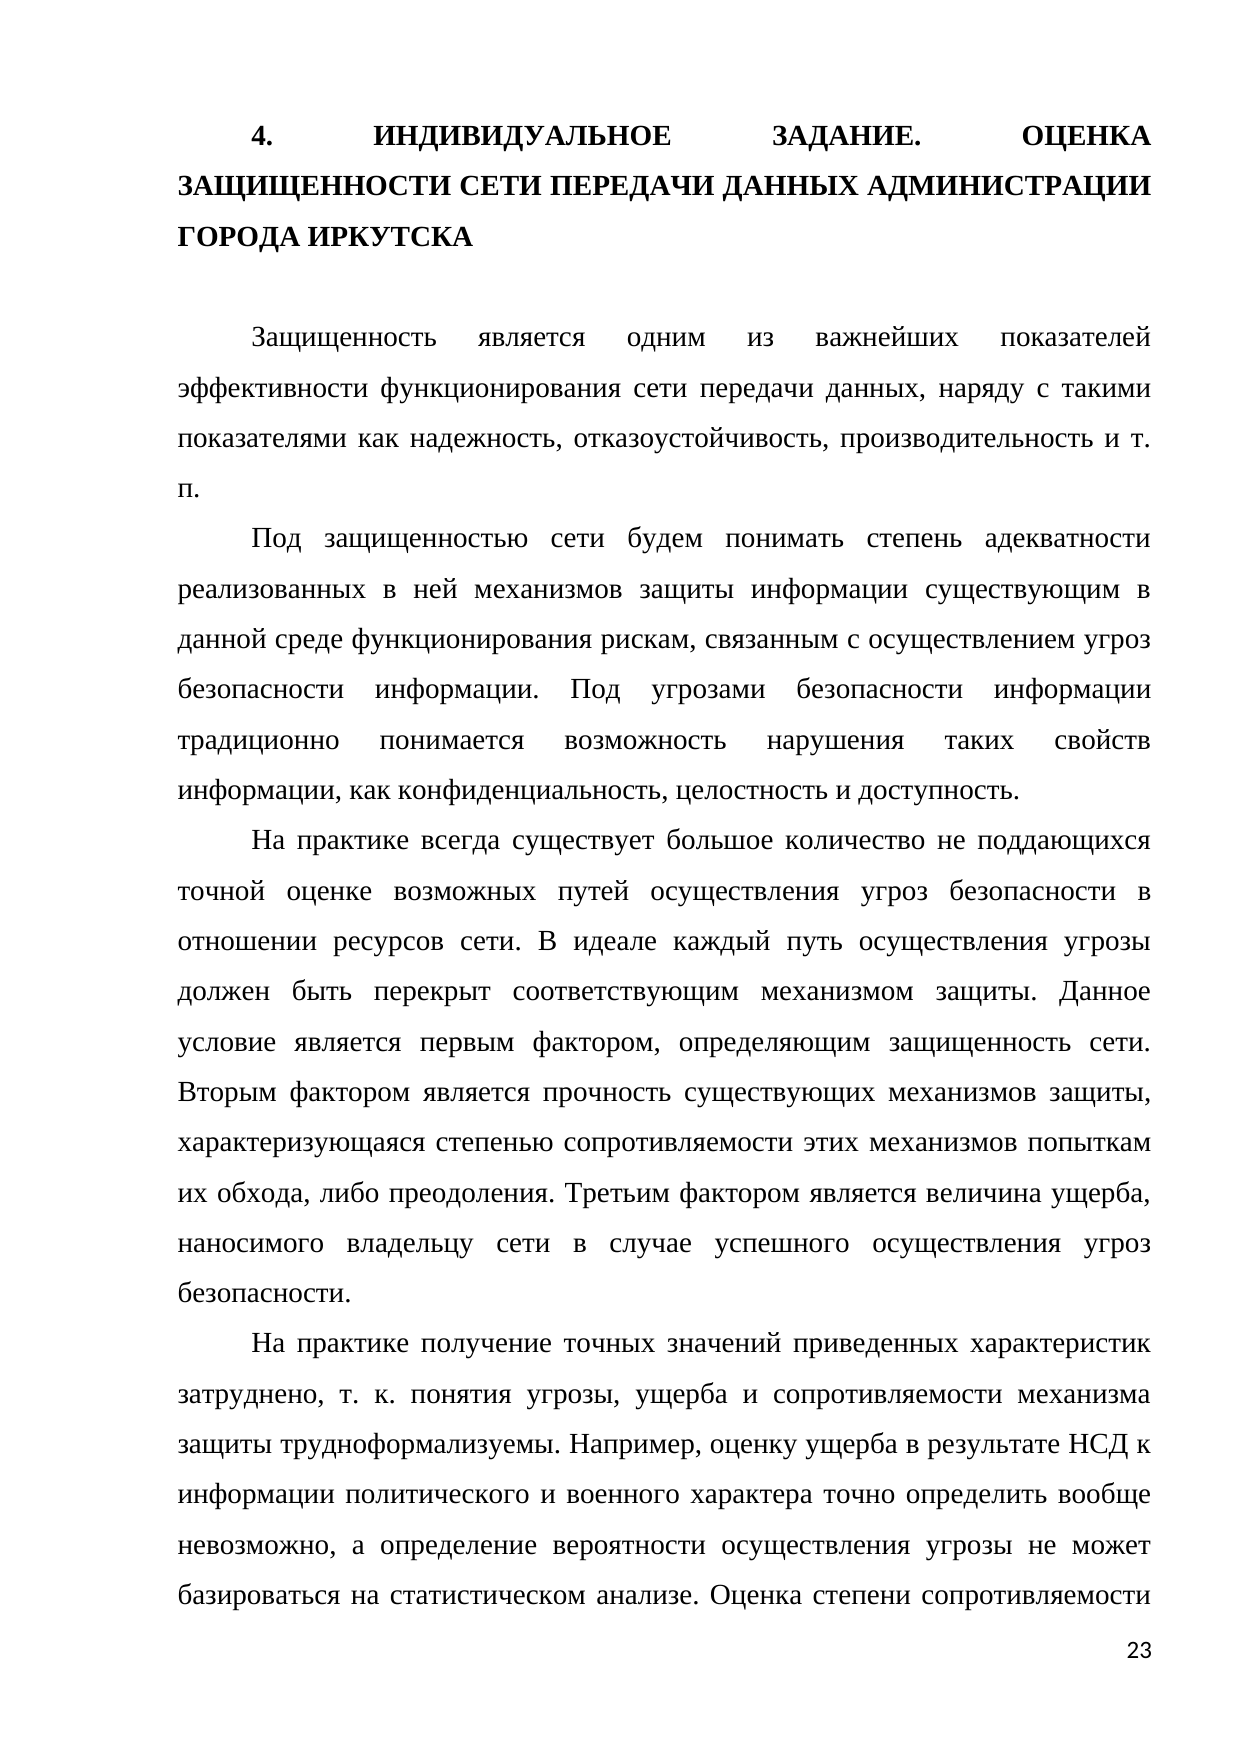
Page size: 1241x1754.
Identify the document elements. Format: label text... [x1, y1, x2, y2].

text Под защищенностью сети будем понимать степень адекватности реализованных в ней механизмов защиты информации существующим в данной среде функционирования рискам, связанным с осуществлением угроз безопасности информации. Под угрозами безопасности информации традиционно понимается возможность нарушения таких свойств информации, как конфиденциальность, целостность и доступность. [177, 521, 1152, 806]
text 4. ИНДИВИДУАЛЬНОЕ ЗАДАНИЕ. ОЦЕНКА ЗАЩИЩЕННОСТИ СЕТИ ПЕРЕДАЧИ ДАННЫХ АДМИНИСТРАЦИИ ГОРОДА ИРКУТСКА [177, 118, 1152, 252]
text На практике всегда существует большое количество не поддающихся точной оценке возможных путей осуществления угроз безопасности в отношении ресурсов сети. В идеале каждый путь осуществления угрозы должен быть перекрыт соответствующим механизмом защиты. Данное условие является первым фактором, определяющим защищенность сети. Вторым фактором является прочность существующих механизмов защиты, характеризующаяся степенью сопротивляемости этих механизмов попыткам их обхода, либо преодоления. Третьим фактором является величина ущерба, наносимого владельцу сети в случае успешного осуществления угроз безопасности. [177, 822, 1152, 1309]
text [177, 1326, 1152, 1611]
text Защищенность является одним из важнейших показателей эффективности функционирования сети передачи данных, наряду с такими показателями как надежность, отказоустойчивость, производительность и т. п. [177, 319, 1152, 504]
